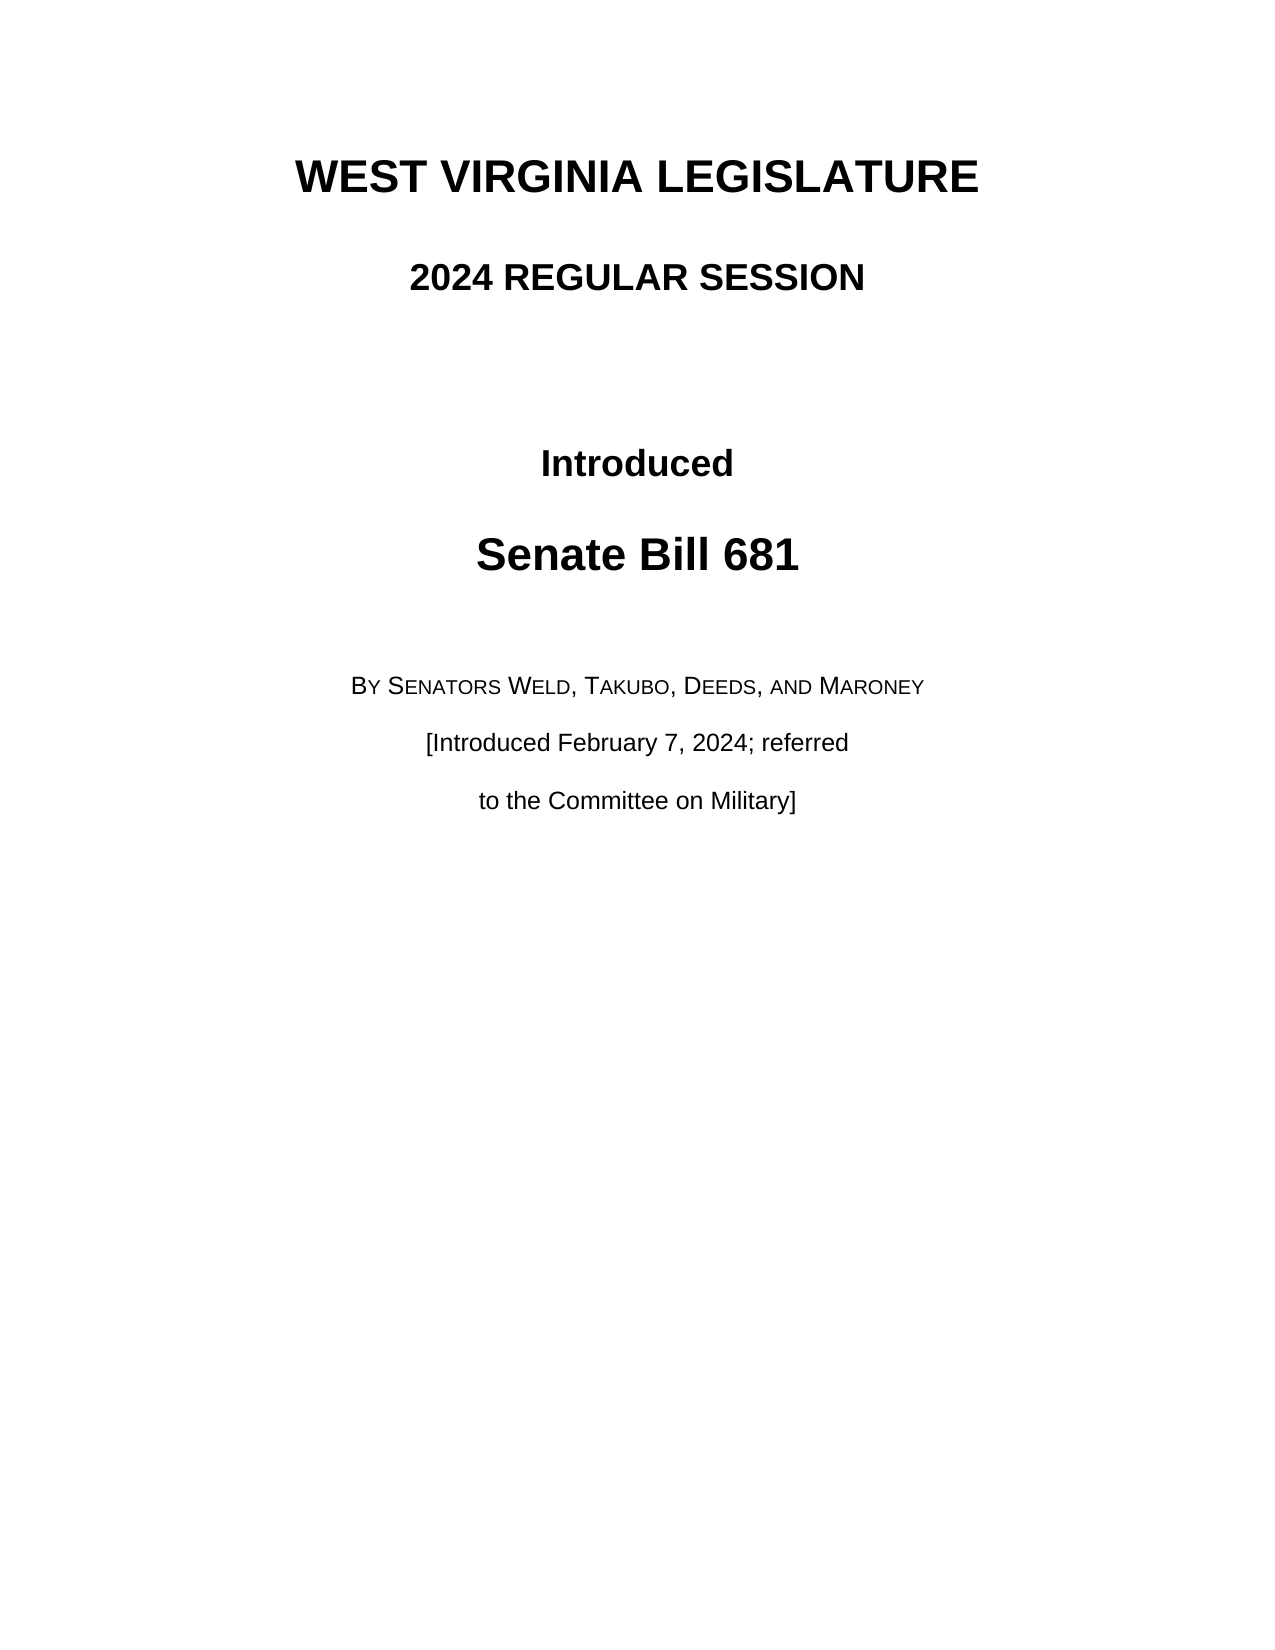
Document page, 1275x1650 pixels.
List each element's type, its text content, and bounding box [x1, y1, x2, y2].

text to the Committee on Military] [337, 786, 937, 814]
text By Senators Weld, Takubo, Deeds, and Maroney [337, 671, 937, 699]
title WEST virginia legislature [150, 150, 1125, 203]
title 2024 regular session [150, 255, 1125, 298]
text Bill [150, 528, 1125, 581]
text [Introduced February 7, 2024; referred [337, 728, 937, 757]
